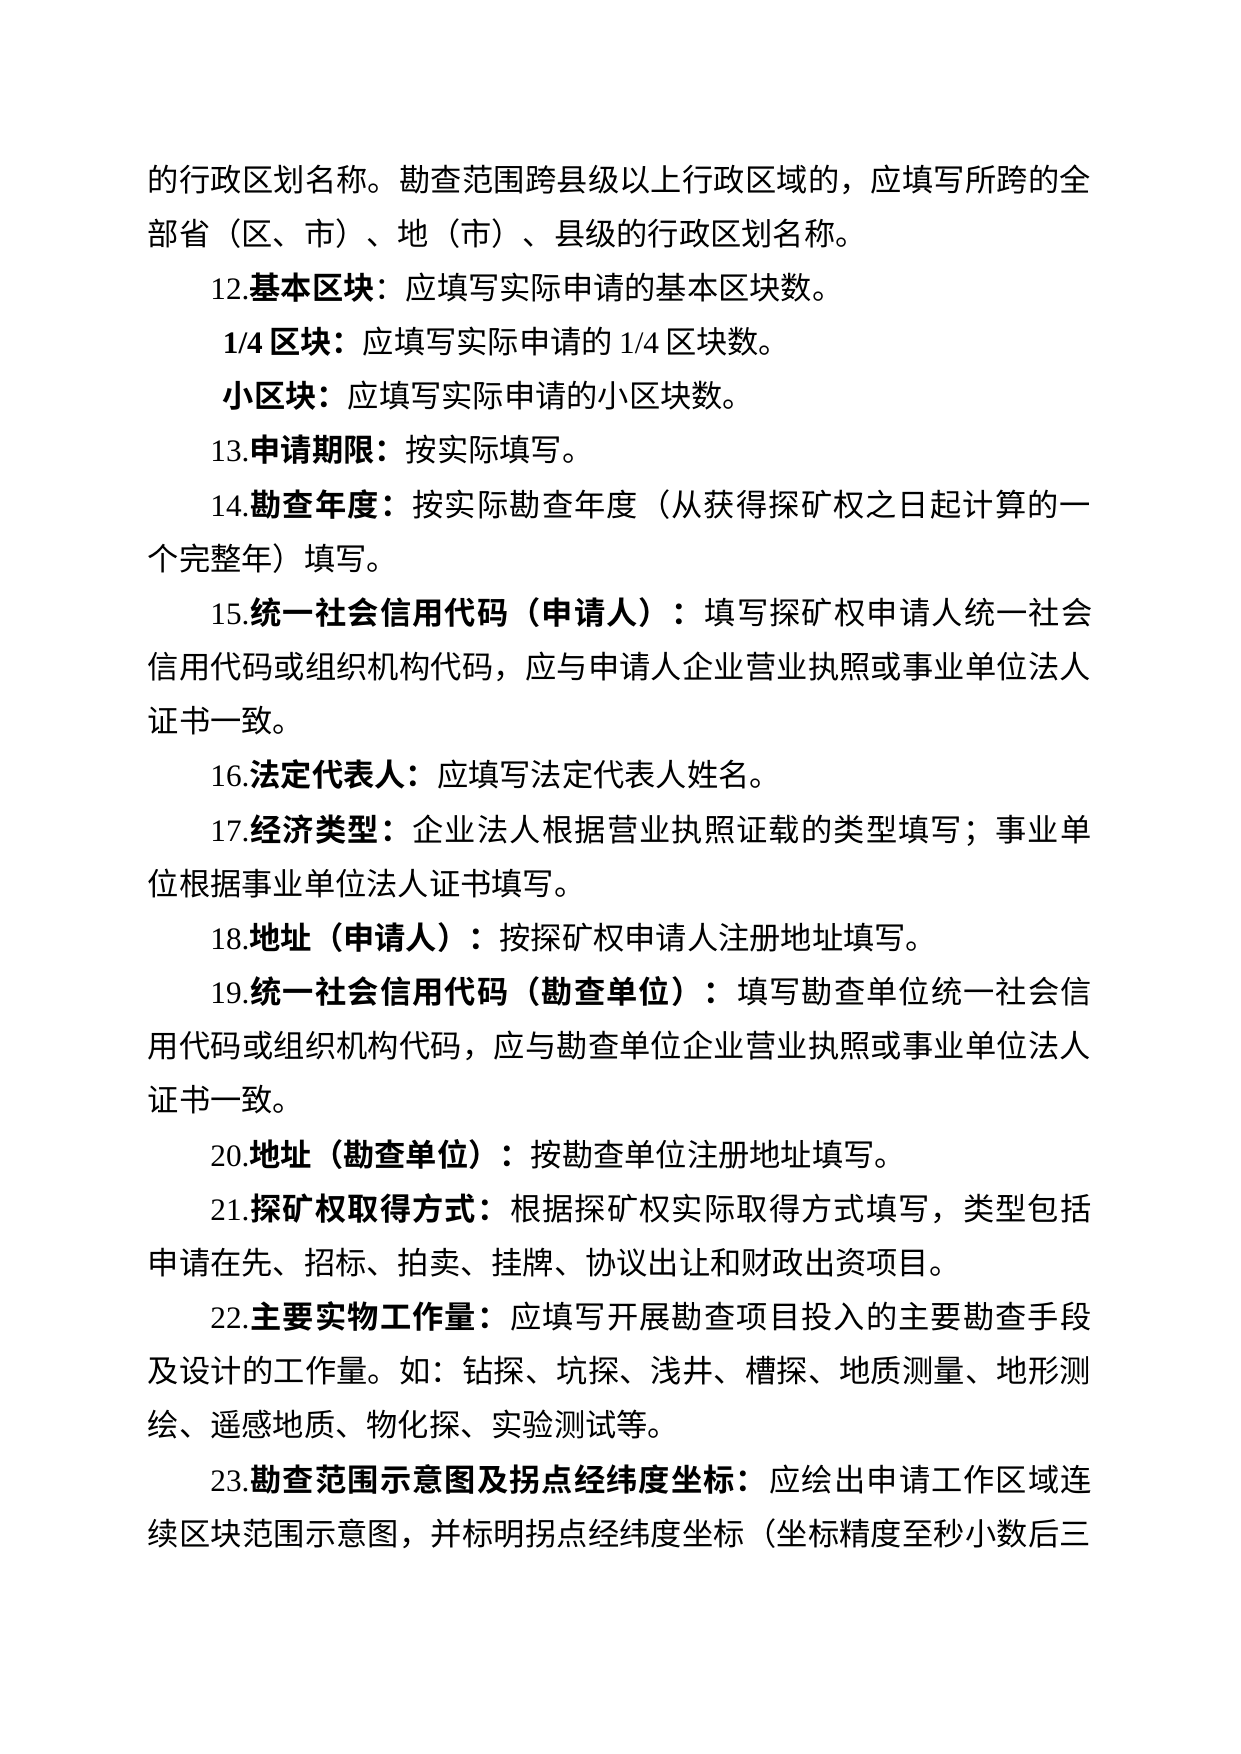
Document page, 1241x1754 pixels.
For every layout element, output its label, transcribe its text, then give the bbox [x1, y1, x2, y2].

text 13.申请期限：按实际填写。 [148, 418, 1092, 473]
text 21.探矿权取得方式：根据探矿权实际取得方式填写，类型包括申请在先、招标、拍卖、挂牌、协议出让和财政出资项目。 [148, 1177, 1092, 1285]
text 19.统一社会信用代码（勘查单位）：填写勘查单位统一社会信用代码或组织机构代码，应与勘查单位企业营业执照或事业单位法人证书一致。 [148, 960, 1092, 1123]
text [148, 1448, 1092, 1556]
text 15.统一社会信用代码（申请人）：填写探矿权申请人统一社会信用代码或组织机构代码，应与申请人企业营业执照或事业单位法人证书一致。 [148, 581, 1092, 743]
text 14.勘查年度：按实际勘查年度（从获得探矿权之日起计算的一个完整年）填写。 [148, 473, 1092, 581]
text 17.经济类型：企业法人根据营业执照证载的类型填写；事业单位根据事业单位法人证书填写。 [148, 798, 1092, 906]
text 16.法定代表人：应填写法定代表人姓名。 [148, 743, 1092, 798]
text 18.地址（申请人）：按探矿权申请人注册地址填写。 [148, 906, 1092, 960]
text 1/4区块：应填写实际申请的1/4区块数。 [148, 310, 1092, 364]
text 小区块：应填写实际申请的小区块数。 [148, 364, 1092, 418]
text 22.主要实物工作量：应填写开展勘查项目投入的主要勘查手段及设计的工作量。如：钻探、坑探、浅井、槽探、地质测量、地形测绘、遥感地质、物化探、实验测试等。 [148, 1285, 1092, 1448]
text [148, 148, 1092, 256]
text 20.地址（勘查单位）：按勘查单位注册地址填写。 [148, 1123, 1092, 1177]
text 12.基本区块：应填写实际申请的基本区块数。 [148, 256, 1092, 310]
